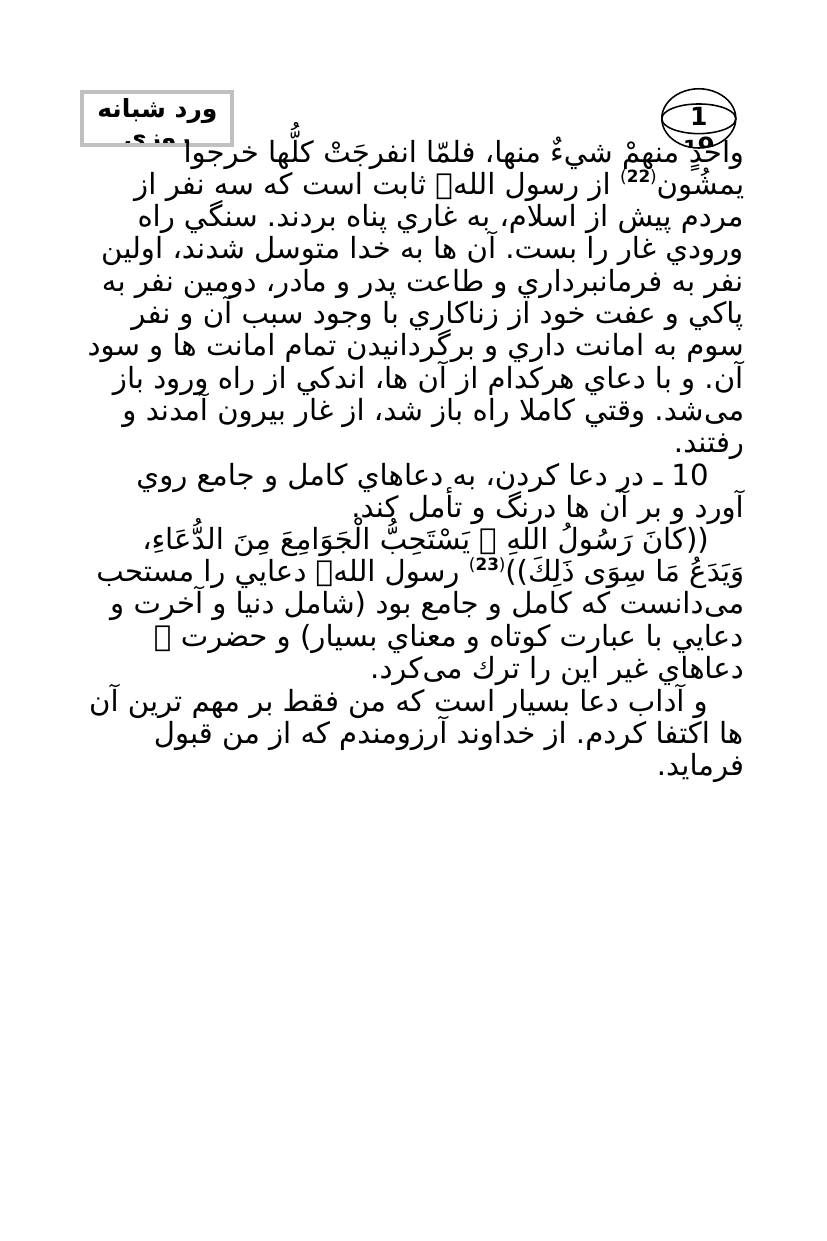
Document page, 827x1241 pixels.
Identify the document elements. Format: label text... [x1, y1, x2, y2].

text 10 ـ در دعا كردن، به دعاهاي كامل و جامع روي آورد و بر آن ها درنگ و تأمل كند. [83, 459, 744, 524]
text ((كانَ رَسُولُ اللهِ يَسْتَحِبُّ الْجَوَامِعَ مِنَ الدُّعَاءِ، وَيَدَعُ مَا سِوَى ذَلِكَ))() رسول الله دعايي را مستحب مى‌دانست كه كامل و جامع بود (شامل دنيا و آخرت و دعايي با عبارت كوتاه و معناي بسيار) و حضرت دعاهاي غير اين را ترك مى‌کرد. [83, 524, 744, 685]
text و آداب دعا بسيار است كه من فقط بر مهم ترين آن ها اكتفا كردم. از خداوند آرزومندم كه از من قبول فرمايد. [83, 685, 744, 782]
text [83, 137, 744, 459]
